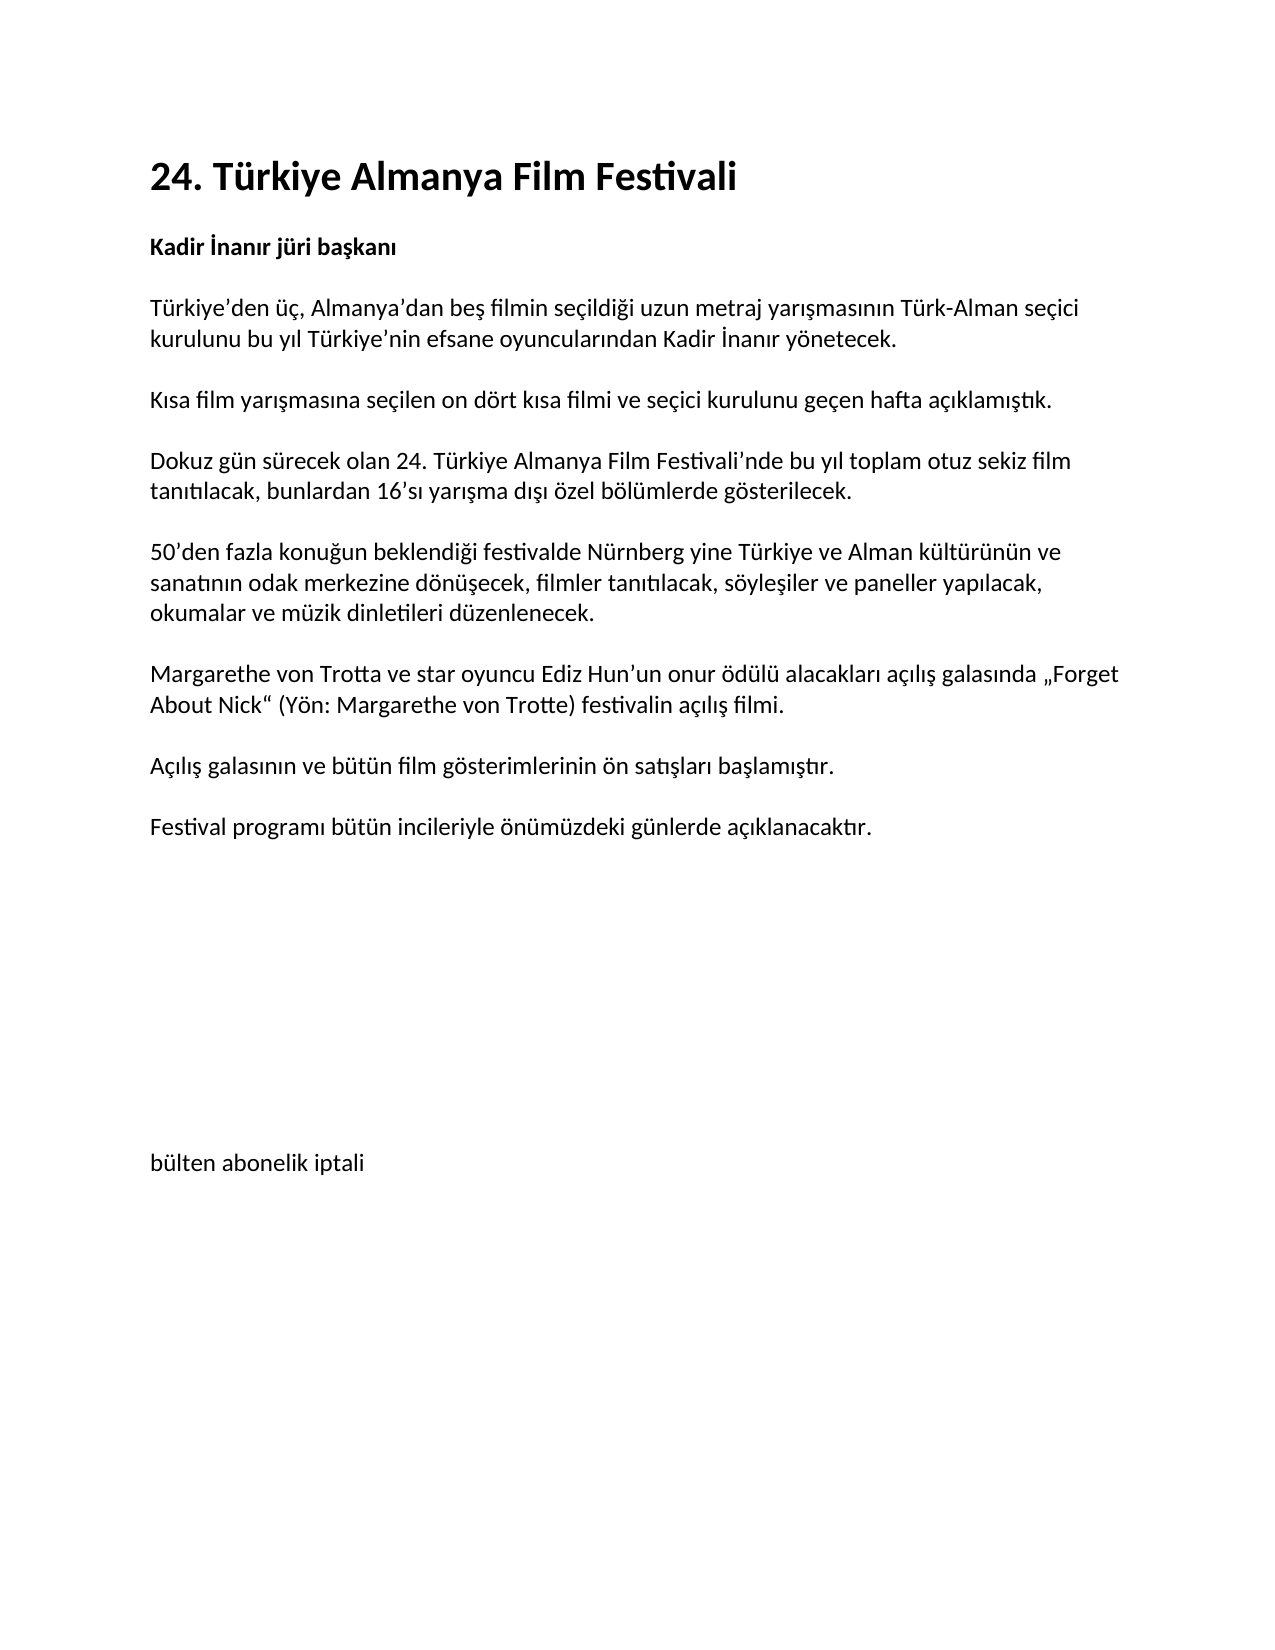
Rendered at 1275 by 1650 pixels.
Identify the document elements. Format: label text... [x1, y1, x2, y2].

text Kadir İnanır jüri başkanı [150, 231, 1125, 262]
text 50’den fazla konuğun beklendiği festivalde Nürnberg yine Türkiye ve Alman kültürünün ve sanatının odak merkezine dönüşecek, filmler tanıtılacak, söyleşiler ve paneller yapılacak, okumalar ve müzik dinletileri düzenlenecek. [150, 537, 1125, 628]
text bülten abonelik iptali [150, 1147, 1125, 1177]
text Türkiye’den üç, Almanya’dan beş filmin seçildiği uzun metraj yarışmasının Türk-Alman seçici kurulunu bu yıl Türkiye’nin efsane oyuncularından Kadir İnanır yönetecek. [150, 292, 1125, 353]
text 24. Türkiye Almanya Film Festivali [150, 150, 1125, 201]
text Festival programı bütün incileriyle önümüzdeki günlerde açıklanacaktır. [150, 811, 1125, 842]
text Dokuz gün sürecek olan 24. Türkiye Almanya Film Festivali’nde bu yıl toplam otuz sekiz film tanıtılacak, bunlardan 16’sı yarışma dışı özel bölümlerde gösterilecek. [150, 445, 1125, 506]
text Kısa film yarışmasına seçilen on dört kısa filmi ve seçici kurulunu geçen hafta açıklamıştık. [150, 384, 1125, 414]
text Margarethe von Trotta ve star oyuncu Ediz Hun’un onur ödülü alacakları açılış galasında „Forget About Nick“ (Yön: Margarethe von Trotte) festivalin açılış filmi. [150, 659, 1125, 720]
text Açılış galasının ve bütün film gösterimlerinin ön satışları başlamıştır. [150, 750, 1125, 781]
